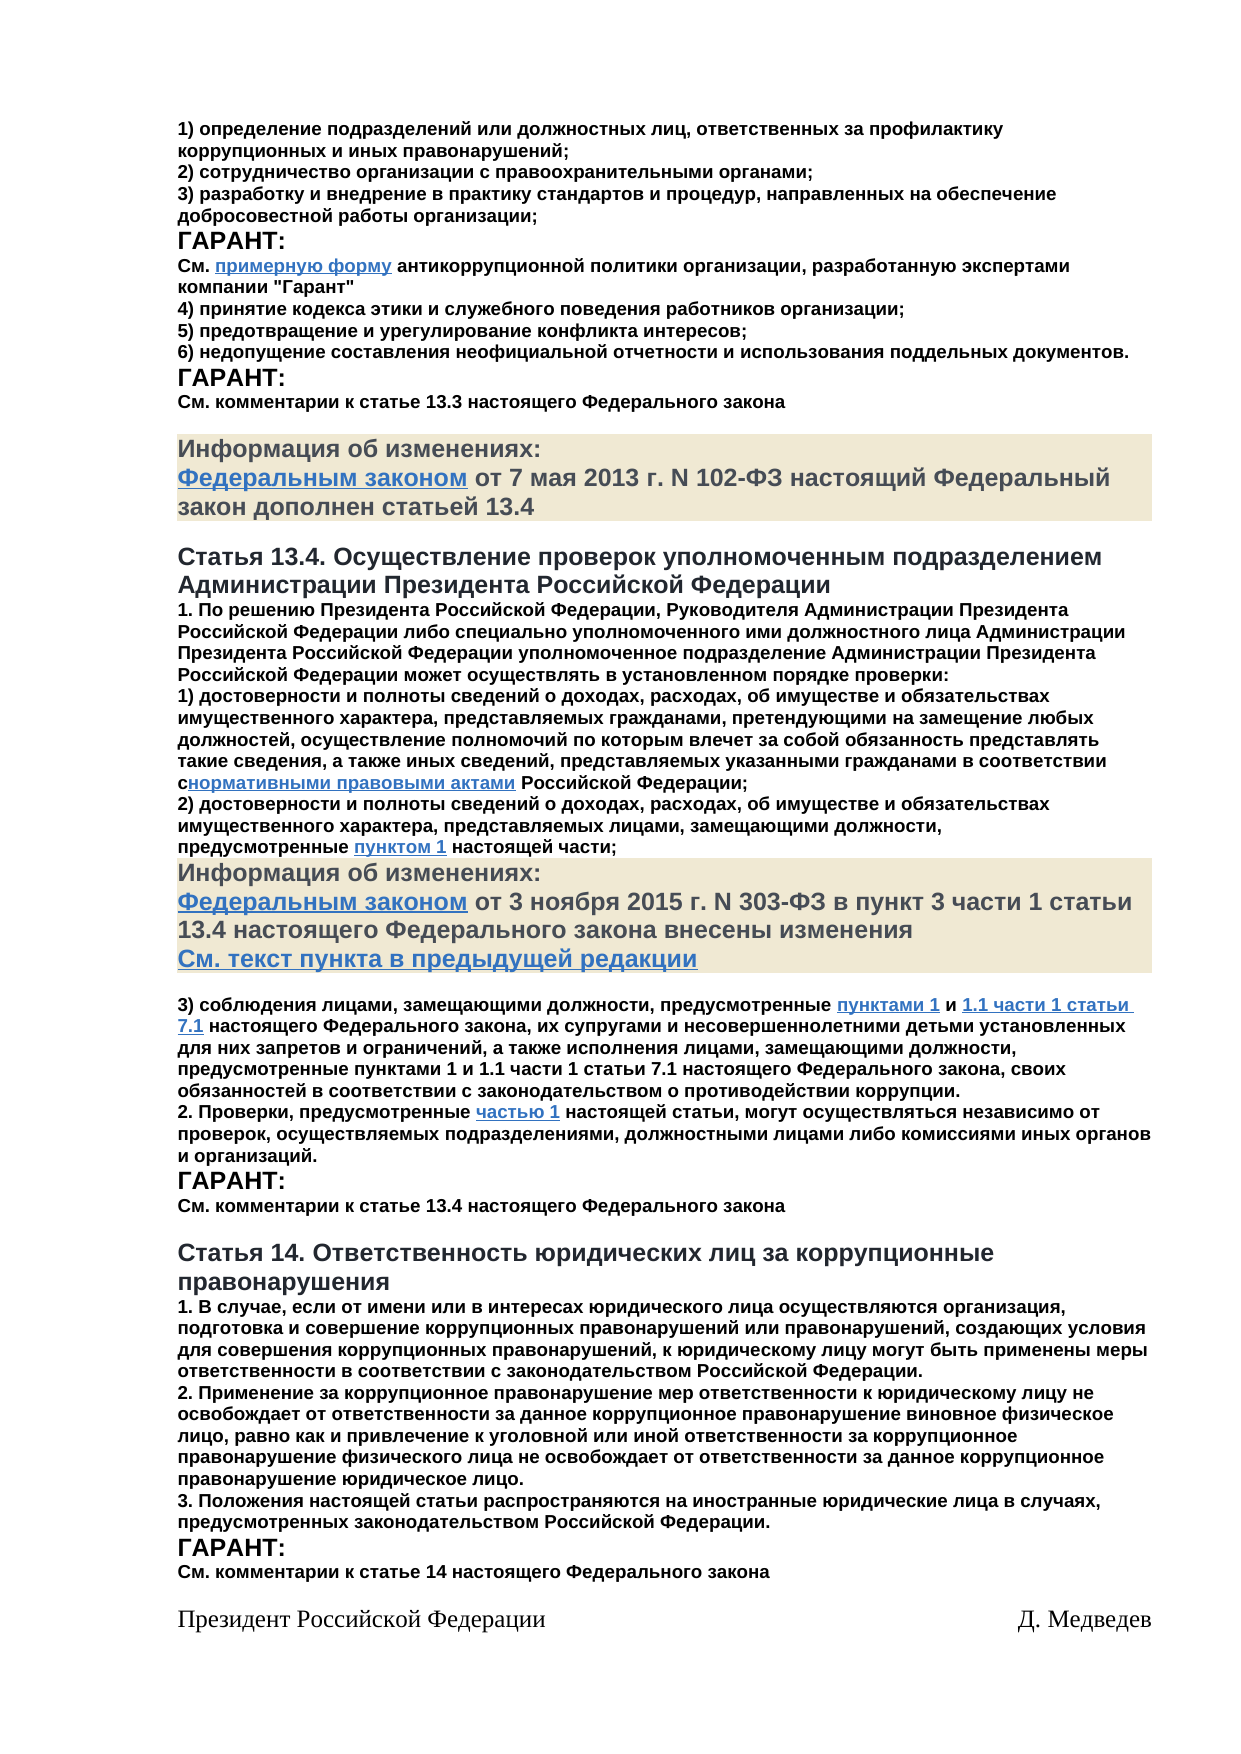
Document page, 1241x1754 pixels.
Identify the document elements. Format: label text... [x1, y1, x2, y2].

text См. комментарии к статье 13.3 настоящего Федерального закона [177, 391, 1152, 413]
text 2) достоверности и полноты сведений о доходах, расходах, об имуществе и обязательствах имущественного характера, представляемых лицами, замещающими должности, предусмотренные пунктом 1 настоящей части; [177, 793, 1152, 858]
text См. комментарии к статье 14 настоящего Федерального закона [177, 1561, 1152, 1583]
text 1. По решению Президента Российской Федерации, Руководителя Администрации Президента Российской Федерации либо специально уполномоченного ими должностного лица Администрации Президента Российской Федерации уполномоченное подразделение Администрации Президента Российской Федерации может осуществлять в установленном порядке проверки: [177, 599, 1152, 685]
text Статья 13.4. Осуществление проверок уполномоченным подразделением Администрации Президента Российской Федерации [177, 541, 1152, 599]
text См. комментарии к статье 13.4 настоящего Федерального закона [177, 1195, 1152, 1216]
text 3) соблюдения лицами, замещающими должности, предусмотренные пунктами 1 и 1.1 части 1 статьи 7.1 настоящего Федерального закона, их супругами и несовершеннолетними детьми установленных для них запретов и ограничений, а также исполнения лицами, замещающими должности, предусмотренные пунктами 1 и 1.1 части 1 статьи 7.1 настоящего Федерального закона, своих обязанностей в соответствии с законодательством о противодействии коррупции. [177, 993, 1152, 1101]
text См. примерную форму антикоррупционной политики организации, разработанную экспертами компании "Гарант" [177, 255, 1152, 298]
text См. текст пункта в предыдущей редакции [177, 944, 1152, 973]
text 1) определение подразделений или должностных лиц, ответственных за профилактику коррупционных и иных правонарушений; [177, 118, 1152, 161]
text ГАРАНТ: [177, 1533, 1152, 1561]
text 2. Проверки, предусмотренные частью 1 настоящей статьи, могут осуществляться независимо от проверок, осуществляемых подразделениями, должностными лицами либо комиссиями иных органов и организаций. [177, 1101, 1152, 1166]
text 5) предотвращение и урегулирование конфликта интересов; [177, 319, 1152, 341]
text Статья 14. Ответственность юридических лиц за коррупционные правонарушения [177, 1238, 1152, 1295]
text 6) недопущение составления неофициальной отчетности и использования поддельных документов. [177, 341, 1152, 362]
table_header Президент Российской Федерации [177, 1605, 827, 1633]
text 2. Применение за коррупционное правонарушение мер ответственности к юридическому лицу не освобождает от ответственности за данное коррупционное правонарушение виновное физическое лицо, равно как и привлечение к уголовной или иной ответственности за коррупционное правонарушение физического лица не освобождает от ответственности за данное коррупционное правонарушение юридическое лицо. [177, 1382, 1152, 1489]
text Информация об изменениях: [177, 858, 1152, 886]
table_header Д. Медведев [827, 1605, 1152, 1633]
text Информация об изменениях: [177, 434, 1152, 463]
text ГАРАНТ: [177, 362, 1152, 391]
text 2) сотрудничество организации с правоохранительными органами; [177, 161, 1152, 183]
text 1) достоверности и полноты сведений о доходах, расходах, об имуществе и обязательствах имущественного характера, представляемых гражданами, претендующими на замещение любых должностей, осуществление полномочий по которым влечет за собой обязанность представлять такие сведения, а также иных сведений, представляемых указанными гражданами в соответствии снормативными правовыми актами Российской Федерации; [177, 685, 1152, 793]
text ГАРАНТ: [177, 1166, 1152, 1195]
text ГАРАНТ: [177, 226, 1152, 255]
text 1. В случае, если от имени или в интересах юридического лица осуществляются организация, подготовка и совершение коррупционных правонарушений или правонарушений, создающих условия для совершения коррупционных правонарушений, к юридическому лицу могут быть применены меры ответственности в соответствии с законодательством Российской Федерации. [177, 1295, 1152, 1382]
text 4) принятие кодекса этики и служебного поведения работников организации; [177, 298, 1152, 319]
text Федеральным законом от 7 мая 2013 г. N 102-ФЗ настоящий Федеральный закон дополнен статьей 13.4 [177, 463, 1152, 521]
text 3. Положения настоящей статьи распространяются на иностранные юридические лица в случаях, предусмотренных законодательством Российской Федерации. [177, 1489, 1152, 1533]
text Федеральным законом от 3 ноября 2015 г. N 303-ФЗ в пункт 3 части 1 статьи 13.4 настоящего Федерального закона внесены изменения [177, 886, 1152, 944]
text 3) разработку и внедрение в практику стандартов и процедур, направленных на обеспечение добросовестной работы организации; [177, 183, 1152, 226]
